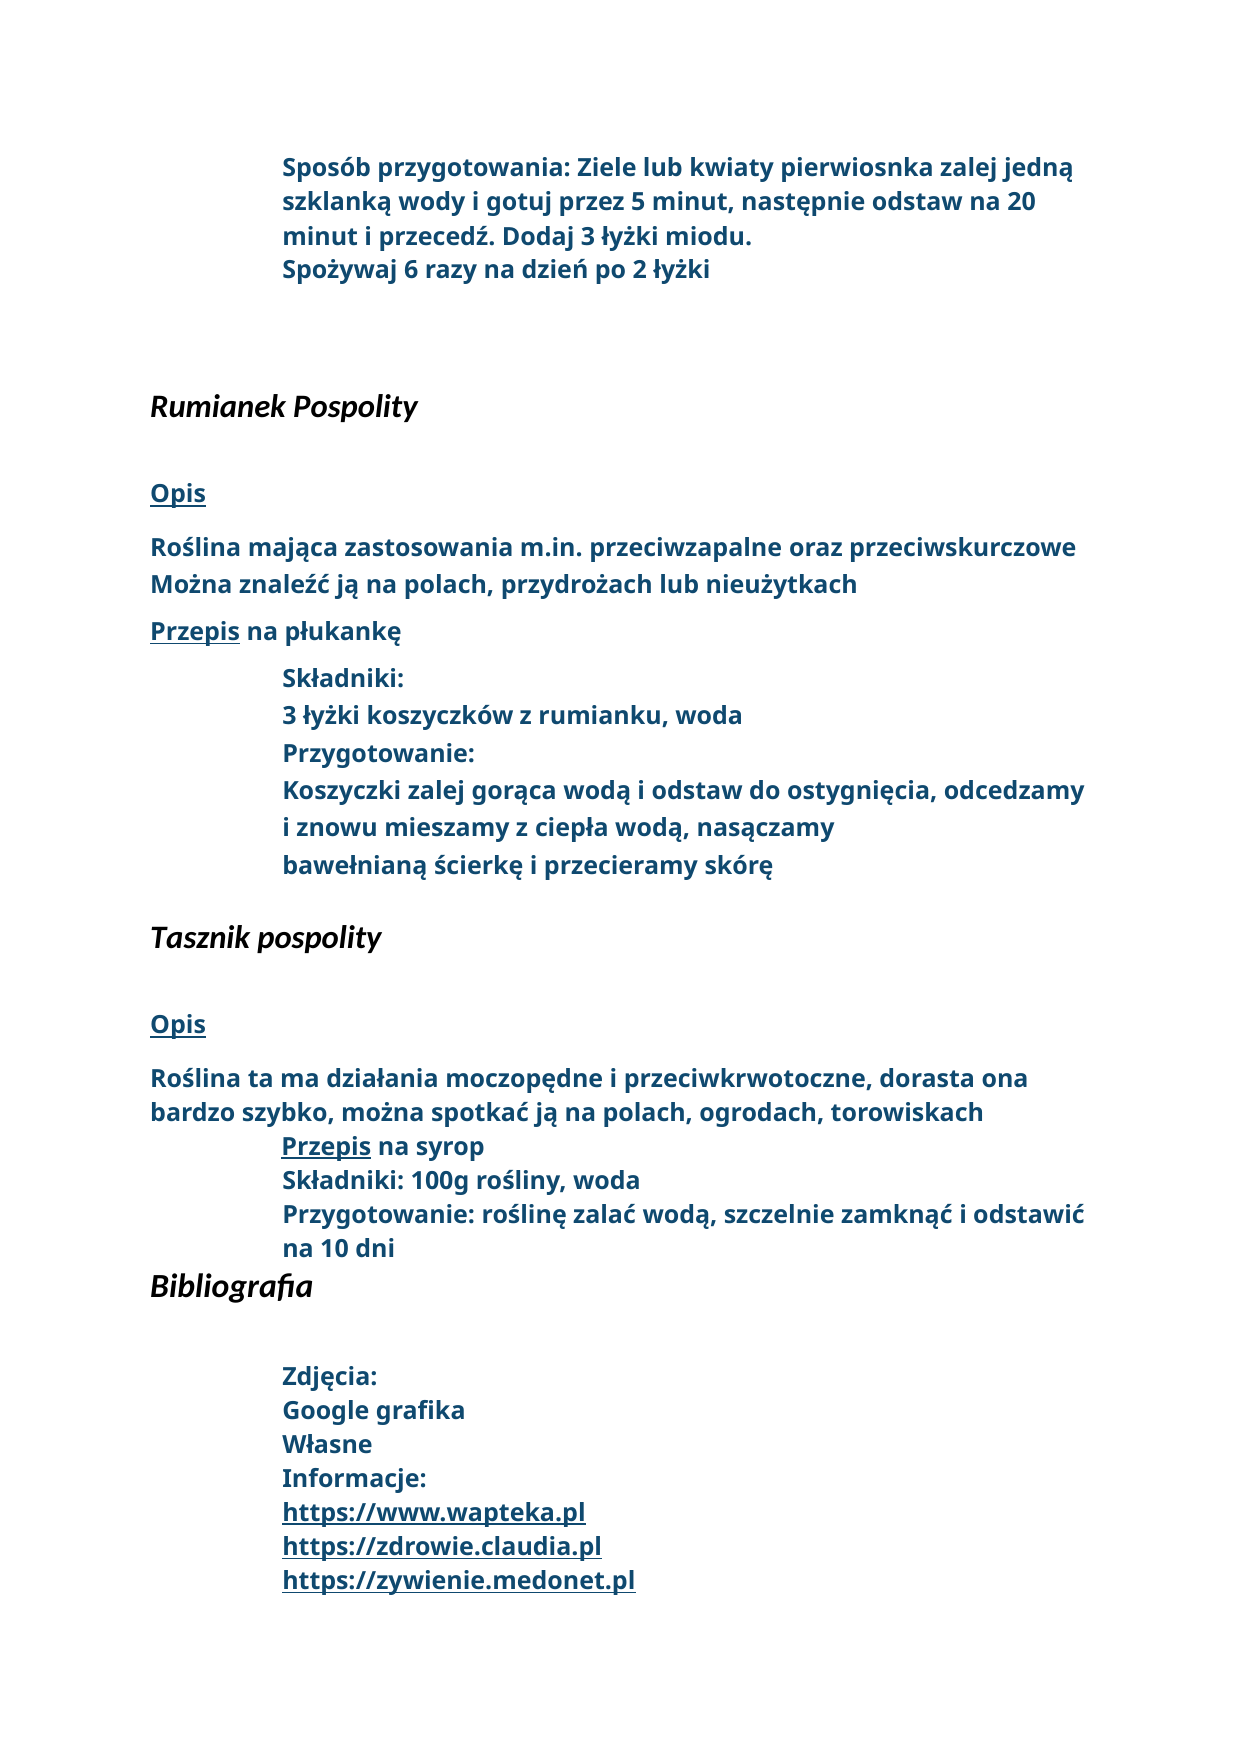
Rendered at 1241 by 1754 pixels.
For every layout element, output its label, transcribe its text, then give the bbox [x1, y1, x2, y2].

text Bibliografia [150, 1265, 1090, 1336]
text Roślina ta ma działania moczopędne i przeciwkrwotoczne, dorasta ona bardzo szybko, można spotkać ją na polach, ogrodach, torowiskach [150, 1061, 1090, 1129]
list Przygotowanie: roślinę zalać wodą, szczelnie zamknąć i odstawić na 10 dni [244, 1197, 1090, 1265]
list Składniki: 3 łyżki koszyczków z rumianku, woda [244, 660, 1090, 732]
list Zdjęcia: Google grafika Własne [244, 1358, 1090, 1461]
text Przepis na syrop [150, 1129, 1090, 1163]
text Rumianek Pospolity [150, 385, 1090, 454]
text Roślina mająca zastosowania m.in. przeciwzapalne oraz przeciwskurczowe [150, 529, 1090, 564]
text Można znaleźć ją na polach, przydrożach lub nieużytkach [150, 567, 1090, 601]
text Opis [150, 1007, 1090, 1041]
list Informacje: https://www.wapteka.pl https://zdrowie.claudia.pl https://zywienie.medonet.pl [244, 1461, 1090, 1597]
list Spożywaj 6 razy na dzień po 2 łyżki [244, 252, 1090, 286]
list Składniki: 100g rośliny, woda [244, 1163, 1090, 1197]
text Przepis na płukankę [150, 614, 1090, 648]
text Tasznik pospolity [150, 916, 1090, 985]
list Przygotowanie: Koszyczki zalej gorąca wodą i odstaw do ostygnięcia, odcedzamy i znowu mieszamy z ciepła wodą, nasączamy bawełnianą ścierkę i przecieramy skórę [244, 735, 1090, 881]
text Opis [150, 476, 1090, 510]
list Sposób przygotowania: Ziele lub kwiaty pierwiosnka zalej jedną szklanką wody i gotuj przez 5 minut, następnie odstaw na 20 minut i przecedź. Dodaj 3 łyżki miodu. [244, 150, 1090, 252]
